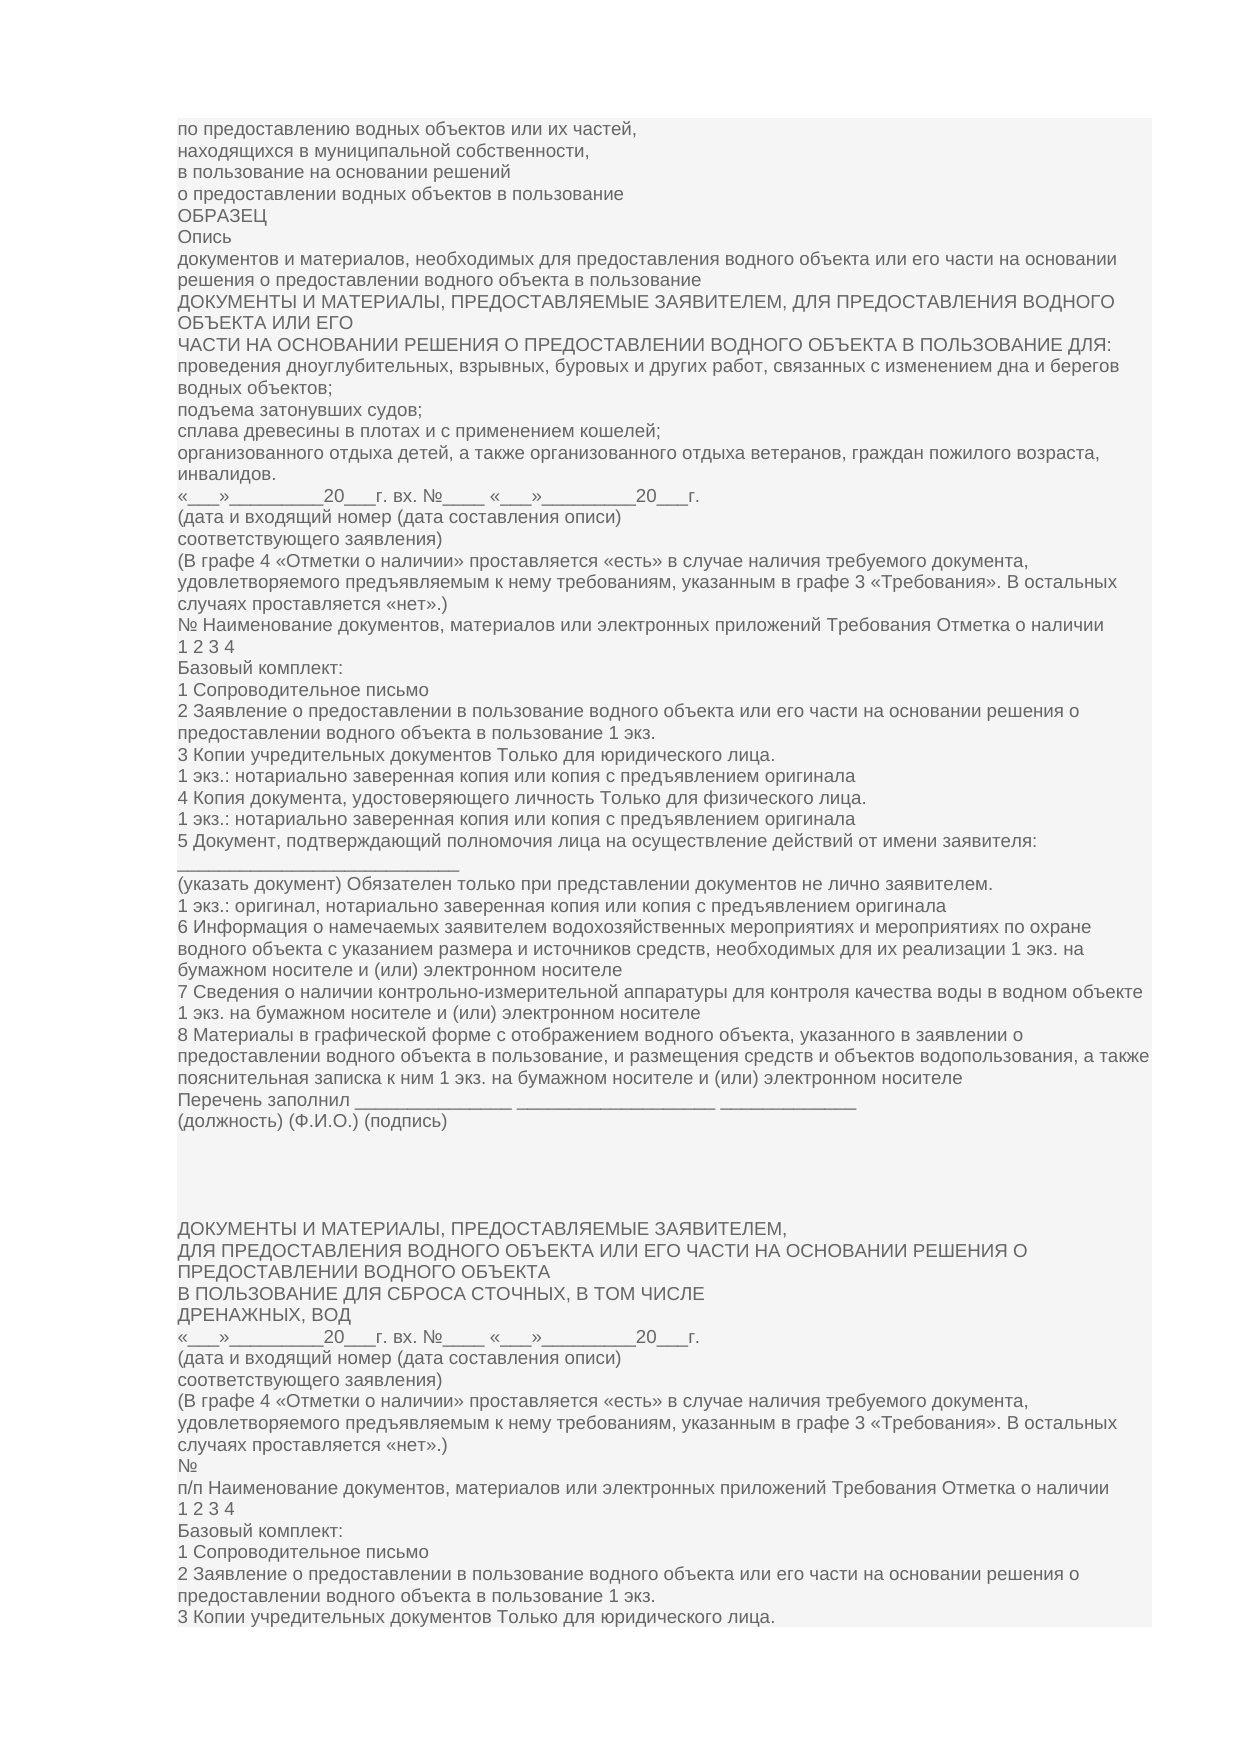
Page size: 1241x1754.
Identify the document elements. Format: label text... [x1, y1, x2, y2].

text Базовый комплект: [177, 657, 1152, 679]
text ОБРАЗЕЦ Опись документов и материалов, необходимых для предоставления водного объекта или его части на основании решения о предоставлении водного объекта в пользование [177, 204, 1152, 291]
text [177, 1541, 1152, 1627]
text № Наименование документов, материалов или электронных приложений Требования Отметка о наличии 1 2 3 4 [177, 614, 1152, 657]
text «___»_________20___г. вх. №____ «___»_________20___г. (дата и входящий номер (дата составления описи) соответствующего заявления) [177, 1326, 1152, 1390]
text проведения дноуглубительных, взрывных, буровых и других работ, связанных с изменением дна и берегов водных объектов; подъема затонувших судов; сплава древесины в плотах и с применением кошелей; организованного отдыха детей, а также организованного отдыха ветеранов, граждан пожилого возраста, инвалидов. [177, 355, 1152, 485]
text Базовый комплект: [177, 1520, 1152, 1541]
text ДОКУМЕНТЫ И МАТЕРИАЛЫ, ПРЕДОСТАВЛЯЕМЫЕ ЗАЯВИТЕЛЕМ, ДЛЯ ПРЕДОСТАВЛЕНИЯ ВОДНОГО ОБЪЕКТА ИЛИ ЕГО ЧАСТИ НА ОСНОВАНИИ РЕШЕНИЯ О ПРЕДОСТАВЛЕНИИ ВОДНОГО ОБЪЕКТА В ПОЛЬЗОВАНИЕ ДЛЯ: [177, 291, 1152, 355]
text (В графе 4 «Отметки о наличии» проставляется «есть» в случае наличия требуемого документа, удовлетворяемого предъявляемым к нему требованиям, указанным в графе 3 «Требования». В остальных случаях проставляется «нет».) [177, 1390, 1152, 1455]
text 1 Сопроводительное письмо 2 Заявление о предоставлении в пользование водного объекта или его части на основании решения о предоставлении водного объекта в пользование 1 экз. 3 Копии учредительных документов Только для юридического лица. 1 экз.: нотариально заверенная копия или копия с предъявлением оригинала 4 Копия документа, удостоверяющего личность Только для физического лица. 1 экз.: нотариально заверенная копия или копия с предъявлением оригинала 5 Документ, подтверждающий полномочия лица на осуществление действий от имени заявителя: ___________________________ (указать документ) Обязателен только при представлении документов не лично заявителем. 1 экз.: оригинал, нотариально заверенная копия или копия с предъявлением оригинала 6 Информация о намечаемых заявителем водохозяйственных мероприятиях и мероприятиях по охране водного объекта с указанием размера и источников средств, необходимых для их реализации 1 экз. на бумажном носителе и (или) электронном носителе 7 Сведения о наличии контрольно-измерительной аппаратуры для контроля качества воды в водном объекте 1 экз. на бумажном носителе и (или) электронном носителе 8 Материалы в графической форме с отображением водного объекта, указанного в заявлении о предоставлении водного объекта в пользование, и размещения средств и объектов водопользования, а также пояснительная записка к ним 1 экз. на бумажном носителе и (или) электронном носителе [177, 679, 1152, 1088]
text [177, 118, 1152, 204]
text Перечень заполнил _______________ ___________________ _____________ (должность) (Ф.И.О.) (подпись) [177, 1088, 1152, 1132]
text «___»_________20___г. вх. №____ «___»_________20___г. (дата и входящий номер (дата составления описи) соответствующего заявления) [177, 485, 1152, 549]
text (В графе 4 «Отметки о наличии» проставляется «есть» в случае наличия требуемого документа, удовлетворяемого предъявляемым к нему требованиям, указанным в графе 3 «Требования». В остальных случаях проставляется «нет».) [177, 549, 1152, 614]
text № п/п Наименование документов, материалов или электронных приложений Требования Отметка о наличии 1 2 3 4 [177, 1455, 1152, 1520]
text ДОКУМЕНТЫ И МАТЕРИАЛЫ, ПРЕДОСТАВЛЯЕМЫЕ ЗАЯВИТЕЛЕМ, ДЛЯ ПРЕДОСТАВЛЕНИЯ ВОДНОГО ОБЪЕКТА ИЛИ ЕГО ЧАСТИ НА ОСНОВАНИИ РЕШЕНИЯ О ПРЕДОСТАВЛЕНИИ ВОДНОГО ОБЪЕКТА В ПОЛЬЗОВАНИЕ ДЛЯ СБРОСА СТОЧНЫХ, В ТОМ ЧИСЛЕ ДРЕНАЖНЫХ, ВОД [177, 1196, 1152, 1326]
